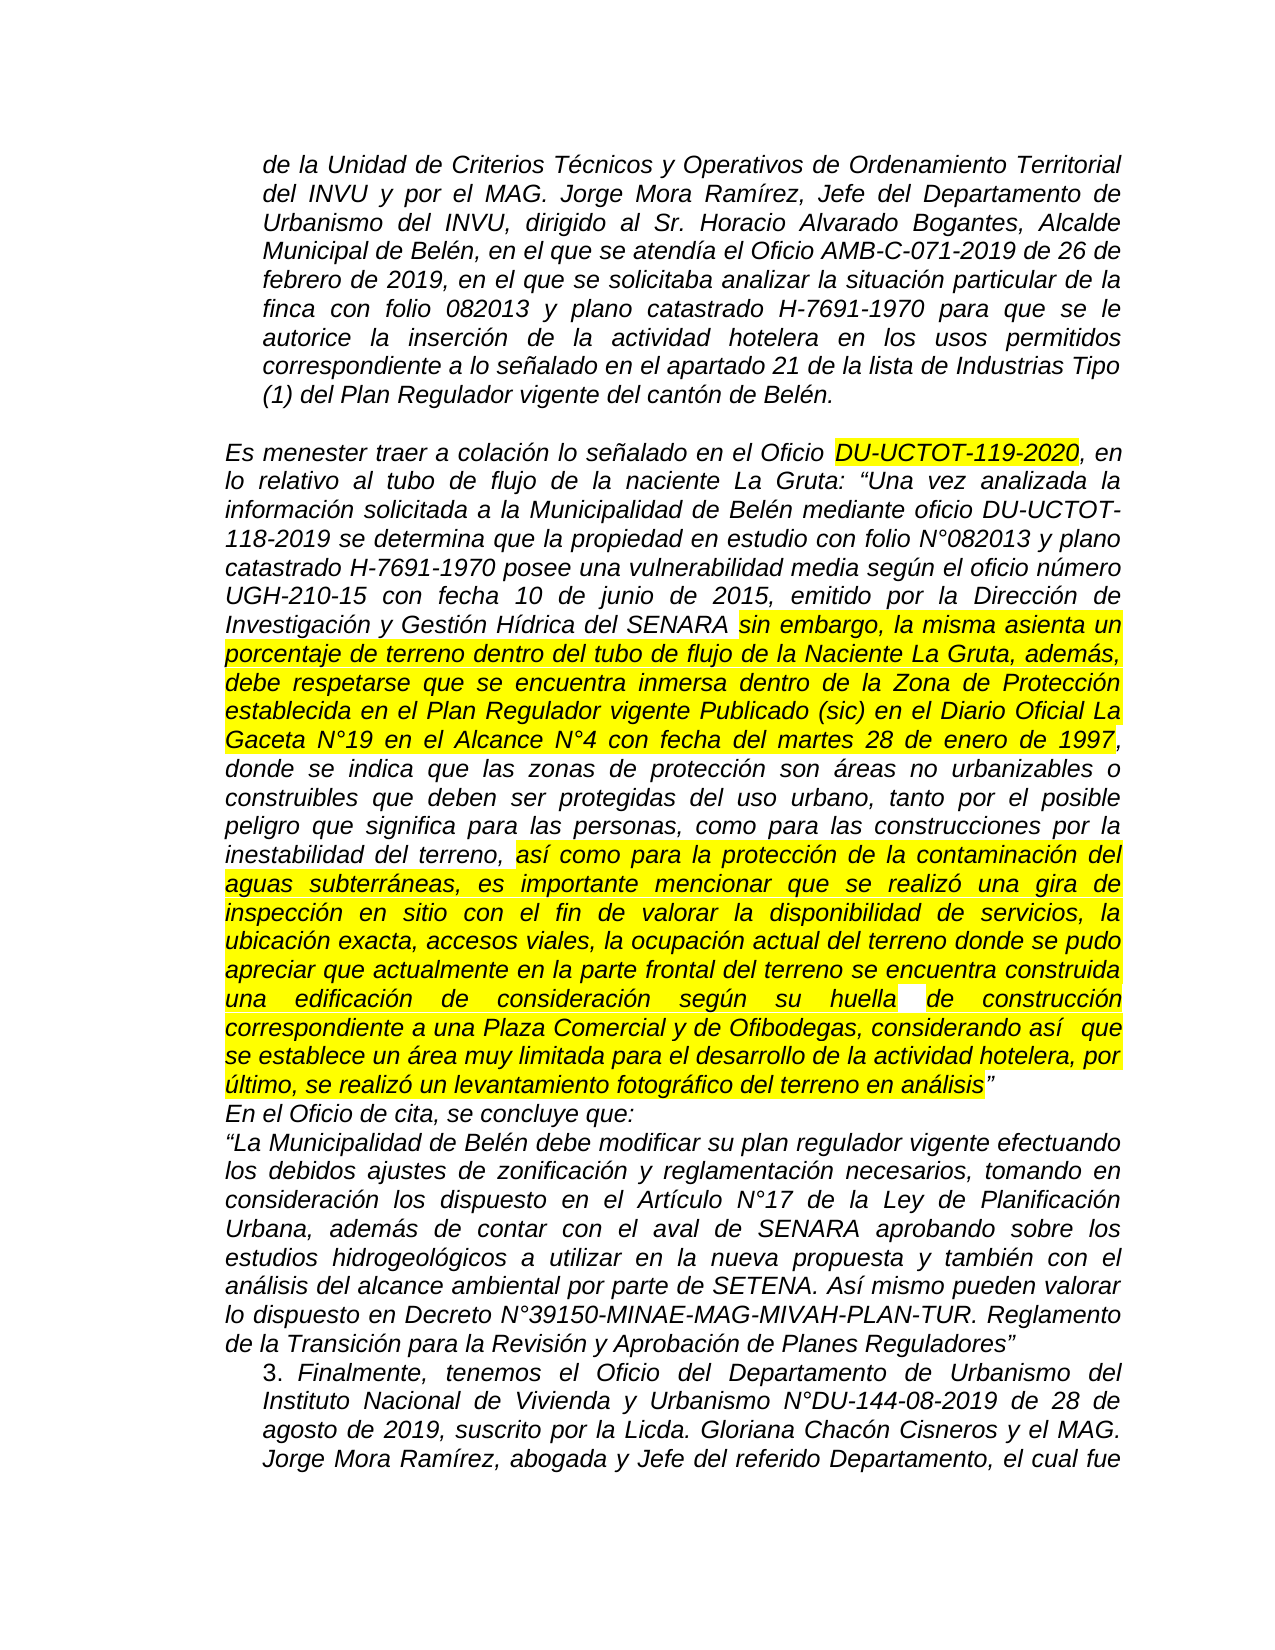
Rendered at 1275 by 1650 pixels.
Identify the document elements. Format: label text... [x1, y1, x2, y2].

text En el Oficio de cita, se concluye que: [225, 1099, 1125, 1127]
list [262, 1357, 1125, 1472]
text Es menester traer a colación lo señalado en el Oficio DU-UCTOT-119-2020, en lo relativo al tubo de flujo de la naciente La Gruta: “Una vez analizada la información solicitada a la Municipalidad de Belén mediante oficio DU-UCTOT-118-2019 se determina que la propiedad en estudio con folio N°082013 y plano catastrado H-7691-1970 posee una vulnerabilidad media según el oficio número UGH-210-15 con fecha 10 de junio de 2015, emitido por la Dirección de Investigación y Gestión Hídrica del SENARA sin embargo, la misma asienta un porcentaje de terreno dentro del tubo de flujo de la Naciente La Gruta, además, debe respetarse que se encuentra inmersa dentro de la Zona de Protección establecida en el Plan Regulador vigente Publicado (sic) en el Diario Oficial La Gaceta N°19 en el Alcance N°4 con fecha del martes 28 de enero de 1997, donde se indica que las zonas de protección son áreas no urbanizables o construibles que deben ser protegidas del uso urbano, tanto por el posible peligro que significa para las personas, como para las construcciones por la inestabilidad del terreno, así como para la protección de la contaminación del aguas subterráneas, es importante mencionar que se realizó una gira de inspección en sitio con el fin de valorar la disponibilidad de servicios, la ubicación exacta, accesos viales, la ocupación actual del terreno donde se pudo apreciar que actualmente en la parte frontal del terreno se encuentra construida una edificación de consideración según su huella de construcción correspondiente a una Plaza Comercial y de Ofibodegas, considerando así que se establece un área muy limitada para el desarrollo de la actividad hotelera, por último, se realizó un levantamiento fotográfico del terreno en análisis” [225, 437, 1125, 1099]
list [262, 150, 1125, 409]
text “La Municipalidad de Belén debe modificar su plan regulador vigente efectuando los debidos ajustes de zonificación y reglamentación necesarios, tomando en consideración los dispuesto en el Artículo N°17 de la Ley de Planificación Urbana, además de contar con el aval de SENARA aprobando sobre los estudios hidrogeológicos a utilizar en la nueva propuesta y también con el análisis del alcance ambiental por parte de SETENA. Así mismo pueden valorar lo dispuesto en Decreto N°39150-MINAE-MAG-MIVAH-PLAN-TUR. Reglamento de la Transición para la Revisión y Aprobación de Planes Reguladores” [225, 1127, 1125, 1357]
